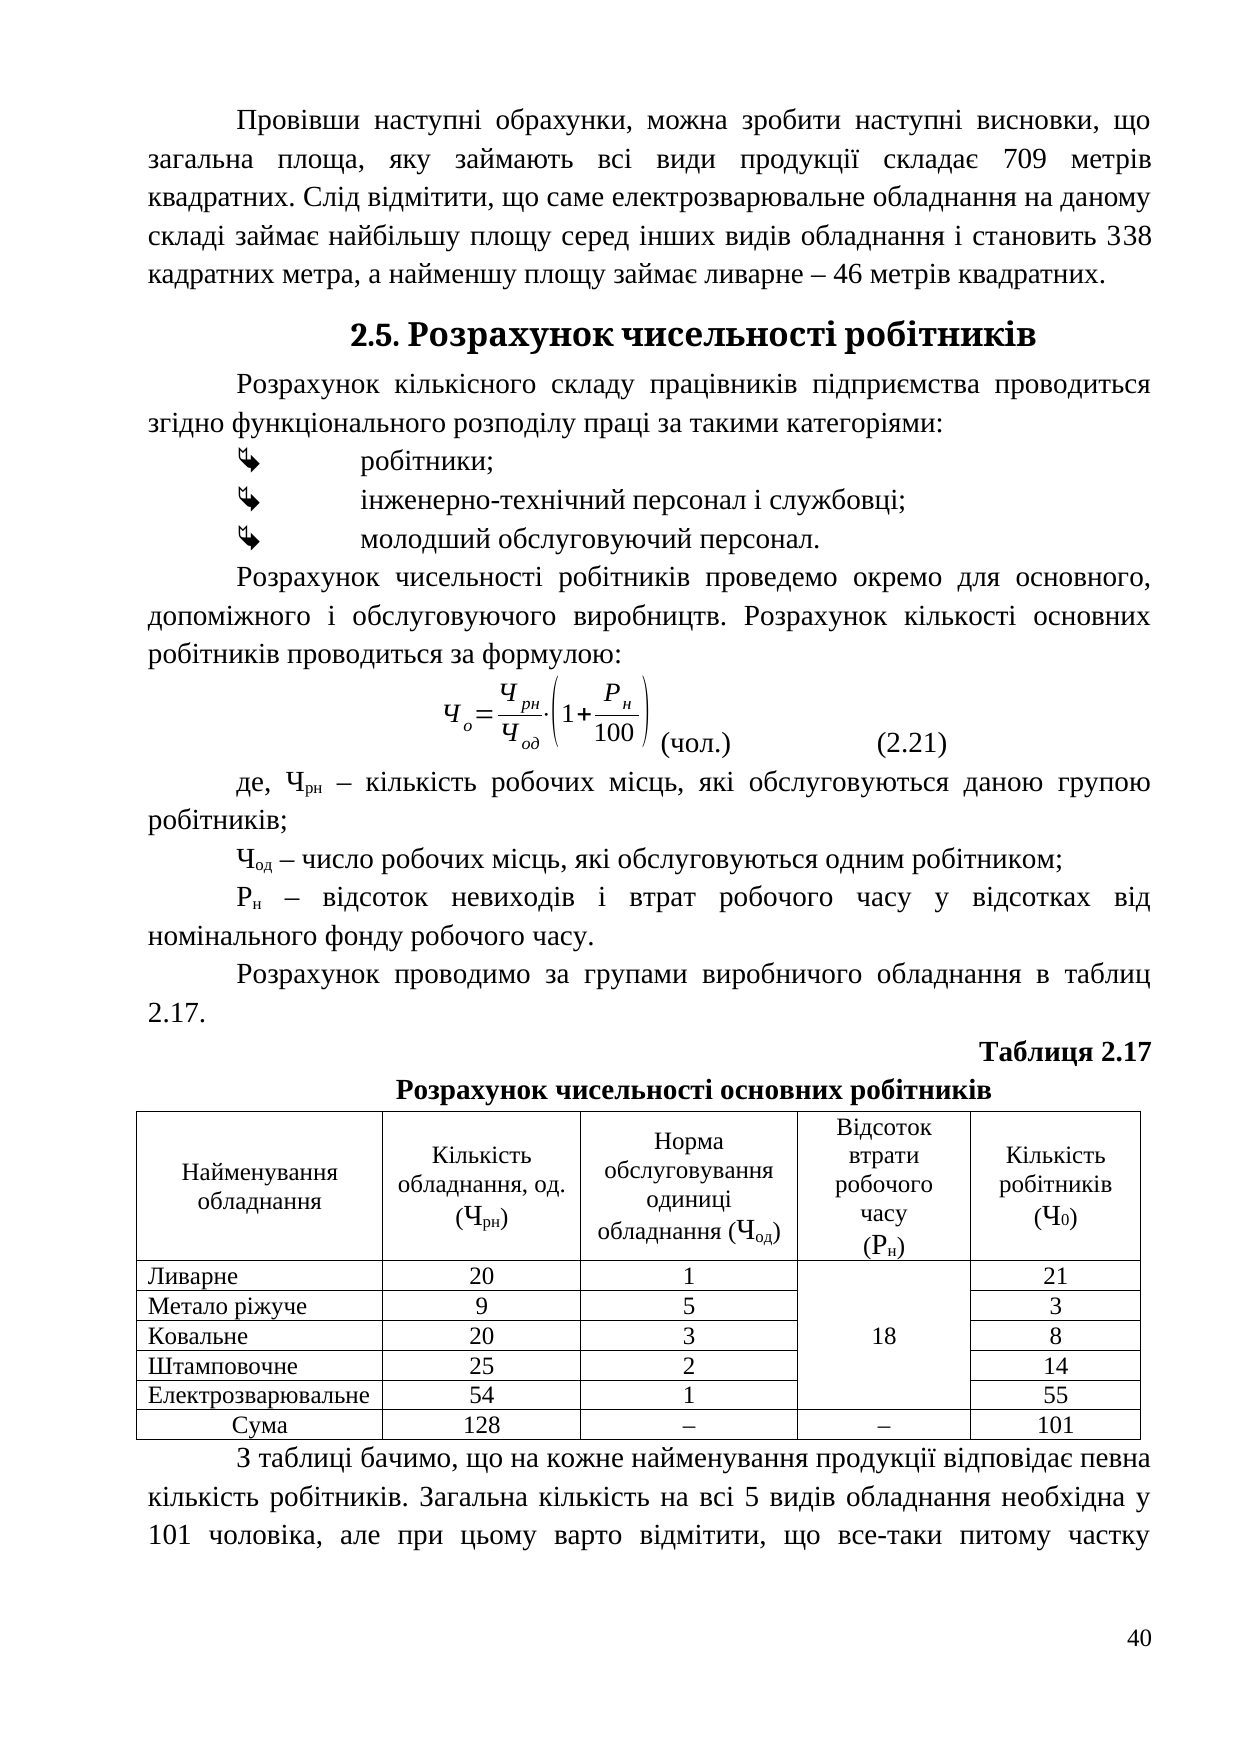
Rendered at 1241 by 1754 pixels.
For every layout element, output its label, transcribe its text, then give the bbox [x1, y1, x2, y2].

text (чол.) (2.21) [148, 675, 1152, 759]
table_header Кількість обладнання, од. (Чрн) [383, 1112, 580, 1260]
table_cell Електрозварювальне [137, 1381, 382, 1409]
table_cell 101 [971, 1410, 1140, 1439]
table_cell 8 [971, 1321, 1140, 1350]
table_cell 1 [581, 1381, 797, 1409]
text Таблиця 2.17 [148, 1034, 1152, 1067]
table_header Найменування обладнання [137, 1112, 382, 1260]
table_cell 1 [581, 1261, 797, 1290]
list молодший обслуговуючий персонал. [148, 521, 1152, 554]
text Чод – число робочих місць, які обслуговуються одним робітником; [148, 841, 1152, 874]
table_header Відсоток втрати робочого часу (Рн) [798, 1112, 970, 1260]
table_header Кількість робітників (Ч0) [971, 1112, 1140, 1260]
table_cell 3 [581, 1321, 797, 1350]
table_cell 128 [383, 1410, 580, 1439]
table_cell 3 [971, 1291, 1140, 1320]
list робітники; [148, 443, 1152, 477]
table_cell 2 [581, 1351, 797, 1379]
text Розрахунок чисельності робітників проведемо окремо для основного, допоміжного і обслуговуючого виробництв. Розрахунок кількості основних робітників проводиться за формулою: [148, 559, 1152, 670]
text Розрахунок чисельності основних робітників [148, 1072, 1152, 1106]
table_cell 14 [971, 1351, 1140, 1379]
table_cell 5 [581, 1291, 797, 1320]
table_cell 21 [971, 1261, 1140, 1290]
table_cell 20 [383, 1261, 580, 1290]
text Розрахунок проводимо за групами виробничого обладнання в таблиц 2.17. [148, 957, 1152, 1029]
table_cell 9 [383, 1291, 580, 1320]
subtitle 2.5. Розрахунок чисельності робітників [148, 316, 1152, 354]
table_cell Ливарне [137, 1261, 382, 1290]
table_cell 54 [383, 1381, 580, 1409]
list інженерно-технічний персонал і службовці; [148, 482, 1152, 516]
table_cell – [581, 1410, 797, 1439]
table_cell Сума [137, 1410, 382, 1439]
table_cell Штамповочне [137, 1351, 382, 1379]
table_cell Метало ріжуче [137, 1291, 382, 1320]
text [148, 1440, 1152, 1551]
table_cell 25 [383, 1351, 580, 1379]
table_cell 18 [798, 1261, 970, 1409]
table_header Норма обслуговування одиниці обладнання (Чод) [581, 1112, 797, 1260]
text Розрахунок кількісного складу працівників підприємства проводиться згідно функціонального розподілу праці за такими категоріями: [148, 366, 1152, 438]
subtitle Провівши наступні обрахунки, можна зробити наступні висновки, що загальна площа, яку займають всі види продукції складає 709 метрів квадратних. Слід відмітити, що саме електрозварювальне обладнання на даному складі займає найбільшу площу серед інших видів обладнання і становить 338 кадратних метра, а найменшу площу займає ливарне – 46 метрів квадратних. [148, 102, 1152, 290]
table_cell Ковальне [137, 1321, 382, 1350]
table_cell – [798, 1410, 970, 1439]
text Рн – відсоток невиходів і втрат робочого часу у відсотках від номінального фонду робочого часу. [148, 879, 1152, 952]
text де, Чрн – кількість робочих місць, які обслуговуються даною групою робітників; [148, 764, 1152, 836]
table_cell 20 [383, 1321, 580, 1350]
table_cell 55 [971, 1381, 1140, 1409]
